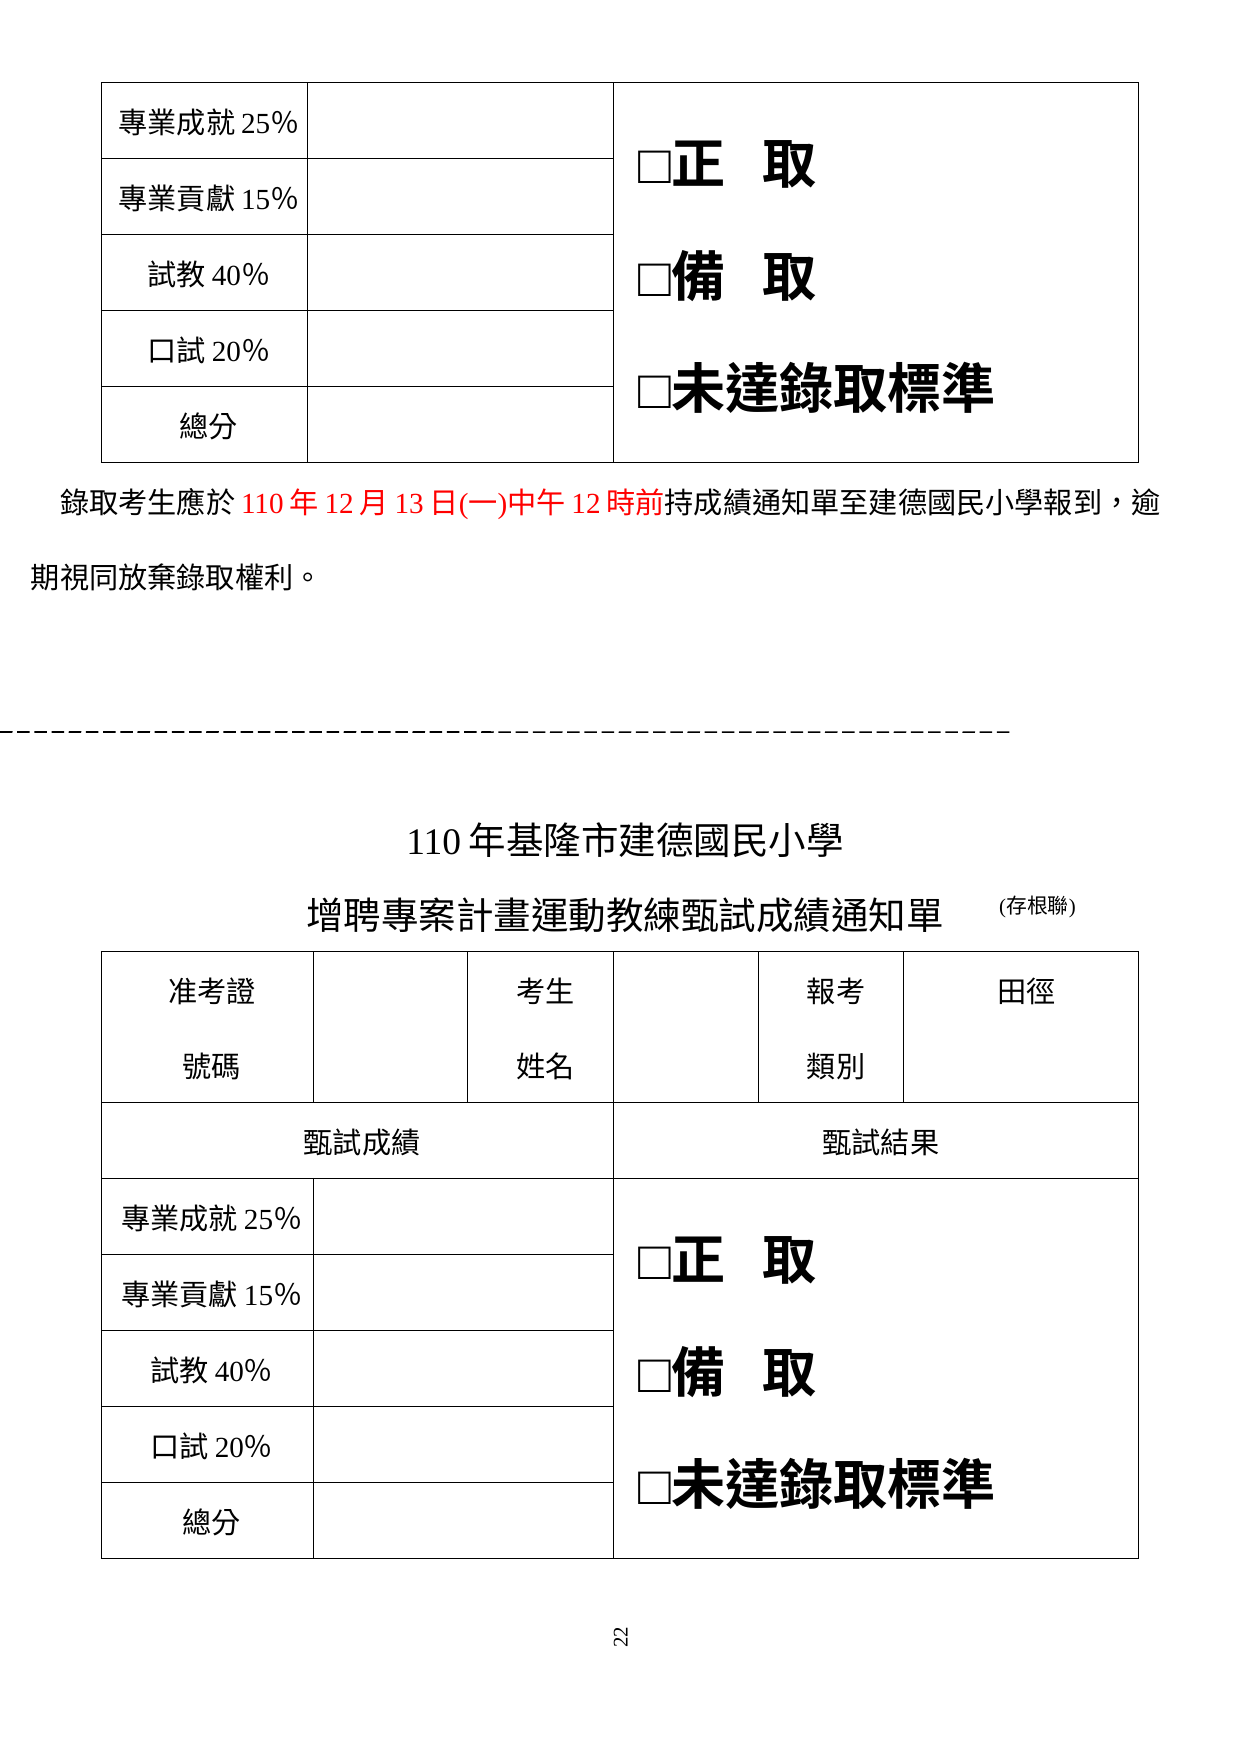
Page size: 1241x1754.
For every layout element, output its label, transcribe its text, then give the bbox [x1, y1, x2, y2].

table_cell [314, 1255, 613, 1330]
table_cell 專業貢獻15％ [102, 1255, 313, 1330]
table_cell [314, 1331, 613, 1406]
table_cell [314, 1483, 613, 1558]
table_header 准考證 號碼 [102, 952, 313, 1102]
table_header 田徑 [904, 952, 1138, 1102]
text 增聘專案計畫運動教練甄試成績通知單 [75, 876, 1174, 951]
table_cell □正 取 □備 取 □未達錄取標準 [614, 1179, 1138, 1558]
text 錄取考生應於110年12月13日(一)中午12時前持成績通知單至建德國民小學報到，逾期視同放棄錄取權利。 [31, 463, 1186, 613]
table_cell 總分 [102, 1483, 313, 1558]
table_cell 甄試成績 [102, 1103, 613, 1178]
table_header [314, 952, 467, 1102]
table_cell [308, 83, 613, 158]
table_cell [308, 235, 613, 310]
table_cell 專業成就25％ [102, 83, 307, 158]
table_cell [308, 159, 613, 234]
text 110年基隆市建德國民小學 [75, 801, 1174, 876]
table_cell 口試20％ [102, 311, 307, 386]
table_cell 試教40％ [102, 1331, 313, 1406]
table_cell □正 取 □備 取 □未達錄取標準 [614, 83, 1138, 462]
table_header 報考 類別 [759, 952, 903, 1102]
table_cell [314, 1179, 613, 1254]
table_cell 專業貢獻15％ [102, 159, 307, 234]
table_cell [308, 311, 613, 386]
table_cell [314, 1407, 613, 1482]
table_header 考生 姓名 [468, 952, 613, 1102]
table_cell [308, 387, 613, 462]
table_header [614, 952, 758, 1102]
table_cell 試教40％ [102, 235, 307, 310]
table_cell 專業成就25％ [102, 1179, 313, 1254]
table_cell 總分 [102, 387, 307, 462]
table_cell 甄試結果 [614, 1103, 1138, 1178]
table_cell 口試20％ [102, 1407, 313, 1482]
